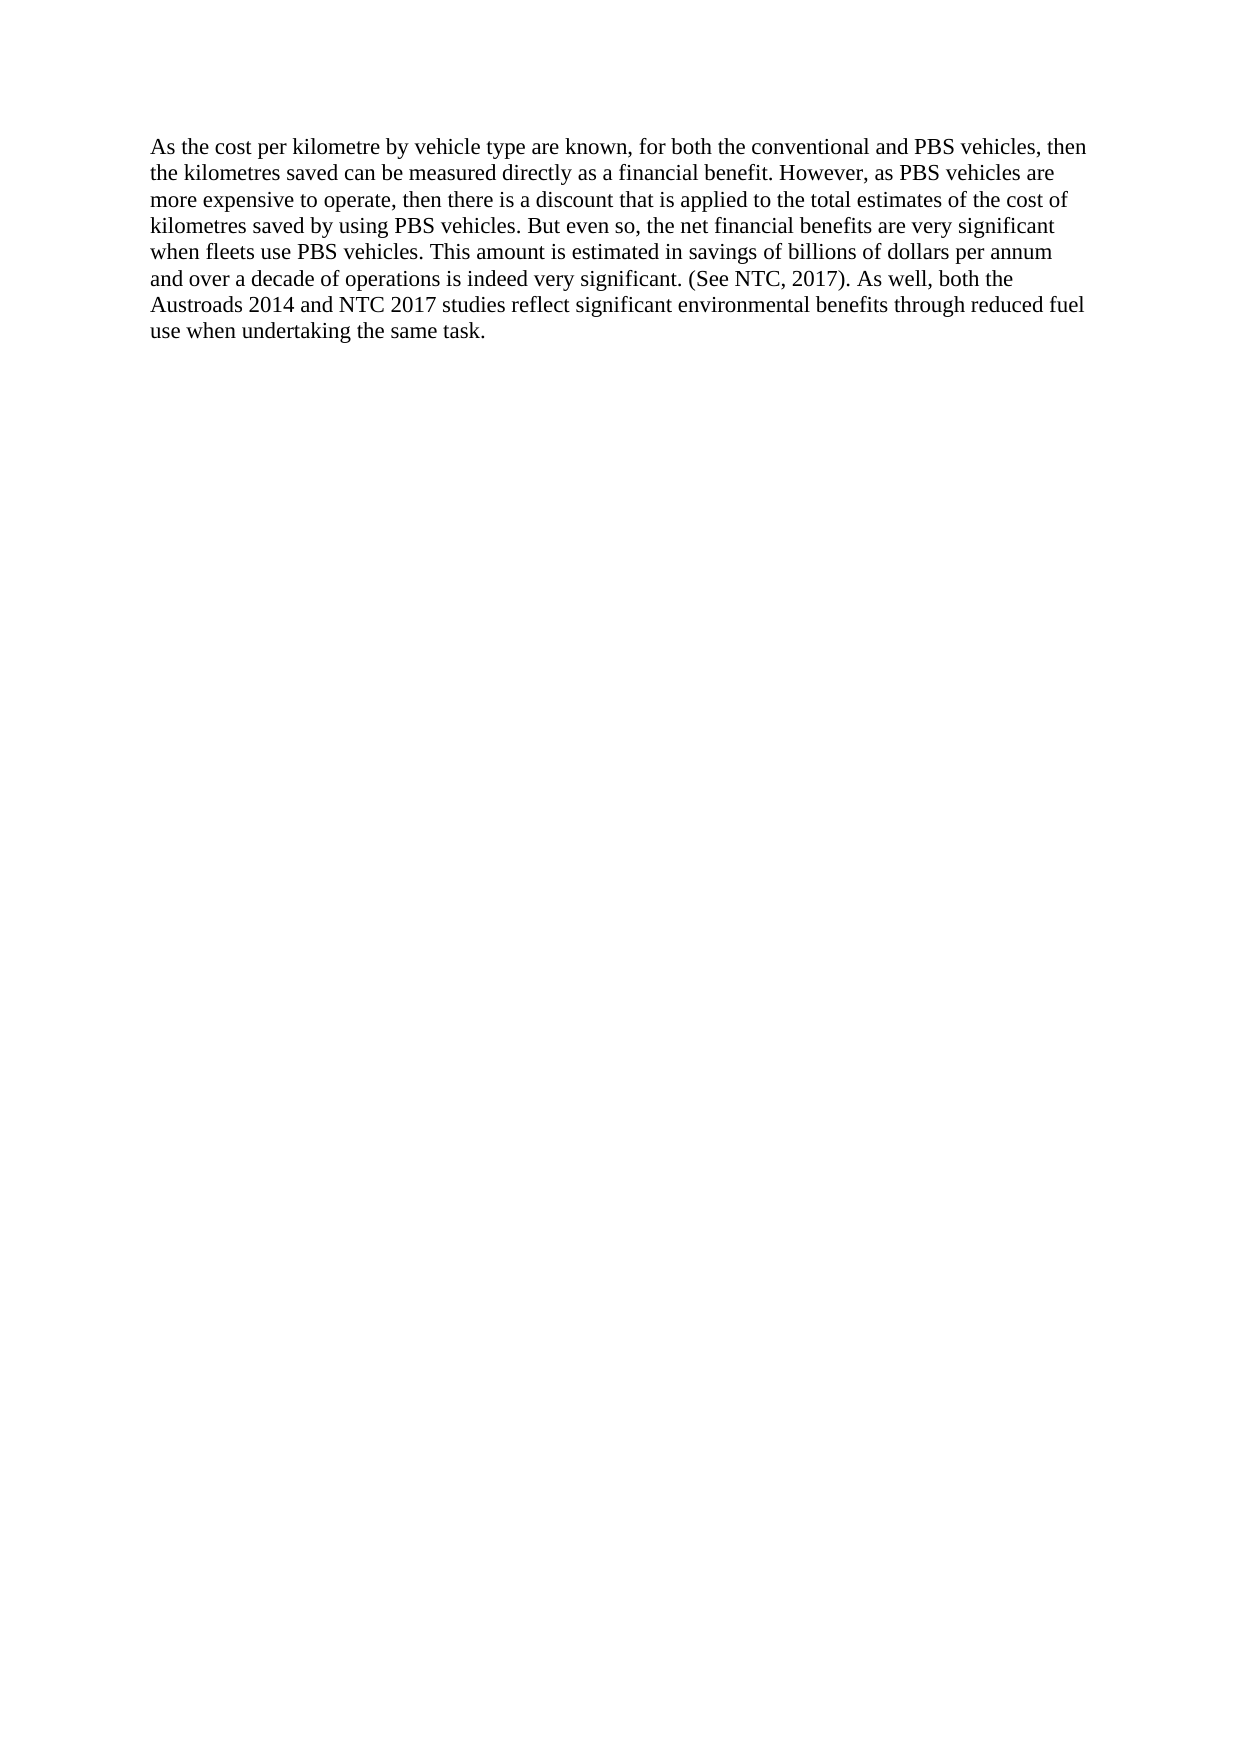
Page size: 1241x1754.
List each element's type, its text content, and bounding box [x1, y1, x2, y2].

text As the cost per kilometre by vehicle type are known, for both the conventional and PBS vehicles, then the kilometres saved can be measured directly as a financial benefit. However, as PBS vehicles are more expensive to operate, then there is a discount that is applied to the total estimates of the cost of kilometres saved by using PBS vehicles. But even so, the net financial benefits are very significant when fleets use PBS vehicles. This amount is estimated in savings of billions of dollars per annum and over a decade of operations is indeed very significant. (See NTC, 2017). As well, both the Austroads 2014 and NTC 2017 studies reflect significant environmental benefits through reduced fuel use when undertaking the same task. [150, 133, 1090, 344]
